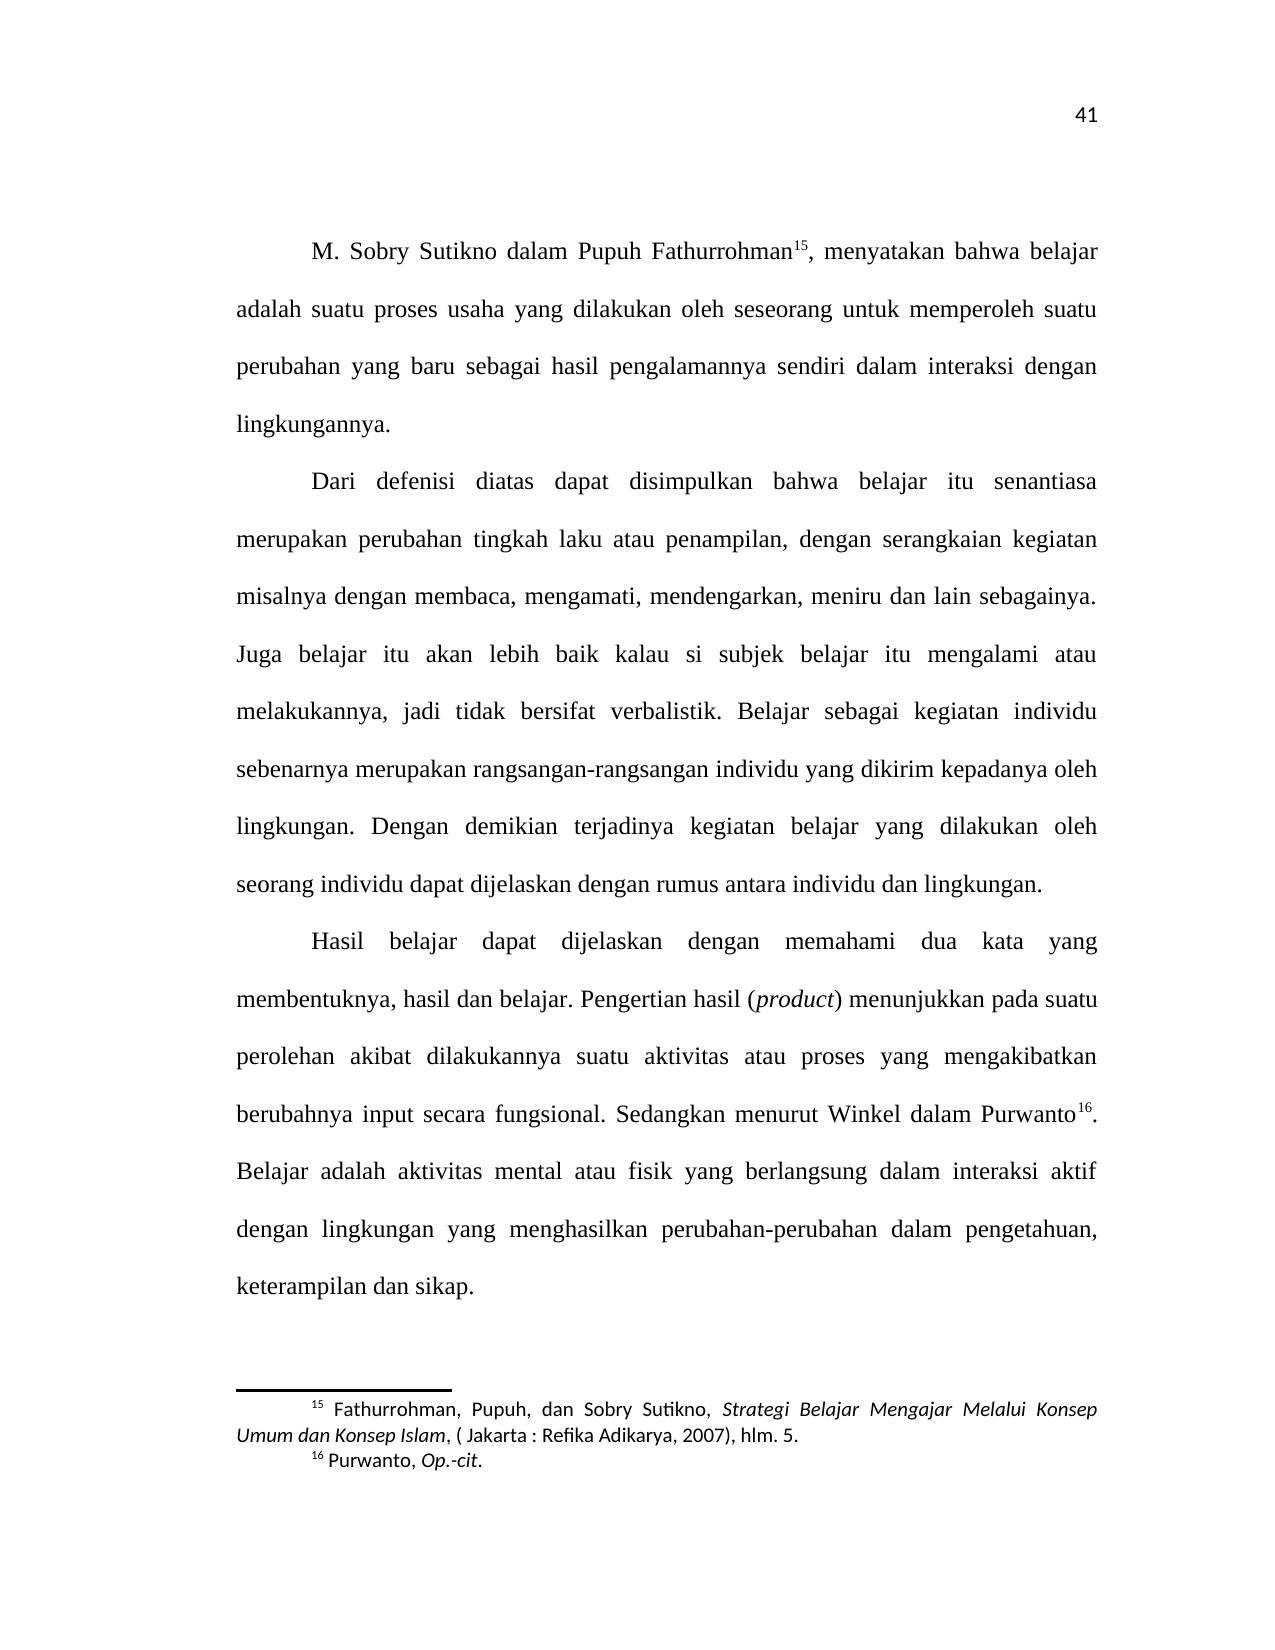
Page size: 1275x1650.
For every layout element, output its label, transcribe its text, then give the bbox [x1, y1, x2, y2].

text Hasil belajar dapat dijelaskan dengan memahami dua kata yang membentuknya, hasil dan belajar. Pengertian hasil (product) menunjukkan pada suatu perolehan akibat dilakukannya suatu aktivitas atau proses yang mengakibatkan berubahnya input secara fungsional. Sedangkan menurut Winkel dalam Purwanto. Belajar adalah aktivitas mental atau fisik yang berlangsung dalam interaksi aktif dengan lingkungan yang menghasilkan perubahan-perubahan dalam pengetahuan, keterampilan dan sikap. [236, 926, 1098, 1300]
text Dari defenisi diatas dapat disimpulkan bahwa belajar itu senantiasa merupakan perubahan tingkah laku atau penampilan, dengan serangkaian kegiatan misalnya dengan membaca, mengamati, mendengarkan, meniru dan lain sebagainya. Juga belajar itu akan lebih baik kalau si subjek belajar itu mengalami atau melakukannya, jadi tidak bersifat verbalistik. Belajar sebagai kegiatan individu sebenarnya merupakan rangsangan-rangsangan individu yang dikirim kepadanya oleh lingkungan. Dengan demikian terjadinya kegiatan belajar yang dilakukan oleh seorang individu dapat dijelaskan dengan rumus antara individu dan lingkungan. [236, 466, 1098, 898]
text M. Sobry Sutikno dalam Pupuh Fathurrohman, menyatakan bahwa belajar adalah suatu proses usaha yang dilakukan oleh seseorang untuk memperoleh suatu perubahan yang baru sebagai hasil pengalamannya sendiri dalam interaksi dengan lingkungannya. [236, 236, 1098, 438]
